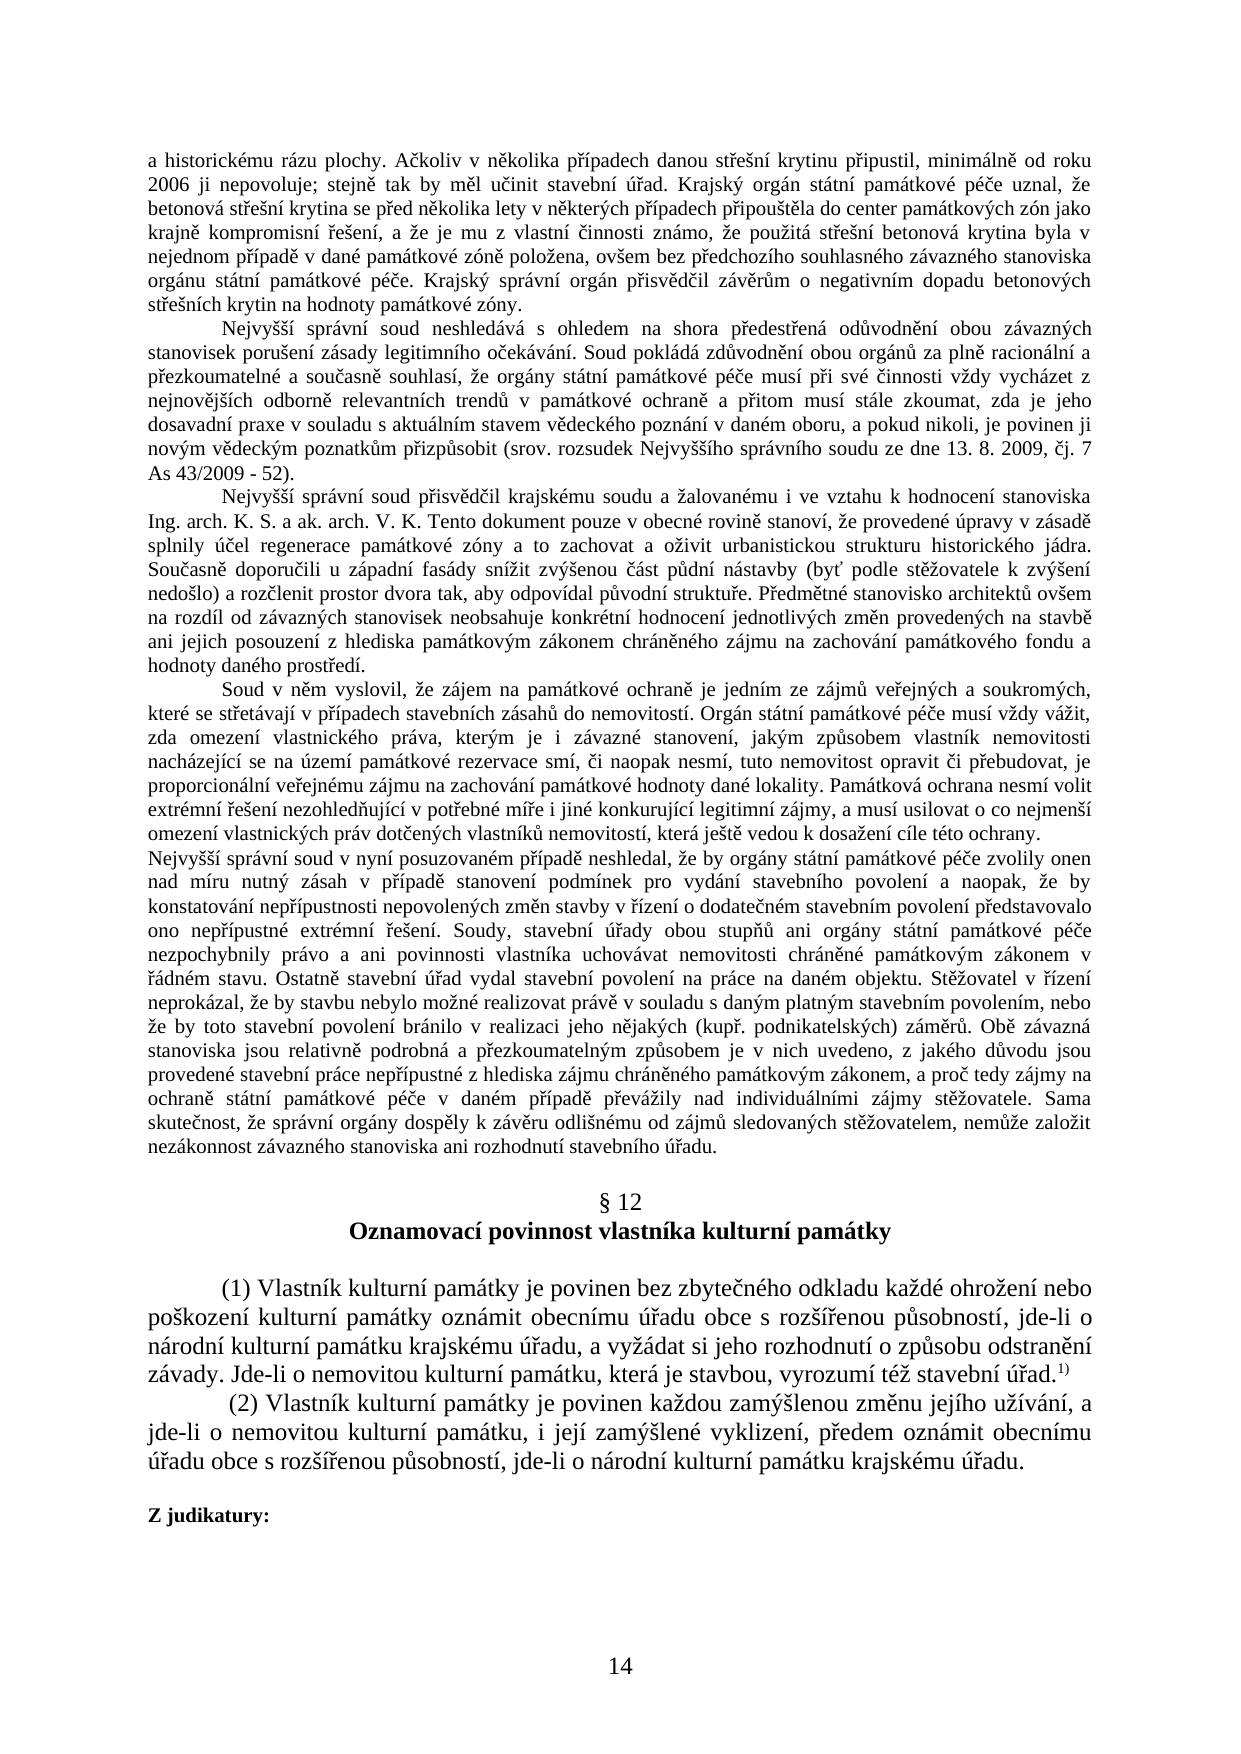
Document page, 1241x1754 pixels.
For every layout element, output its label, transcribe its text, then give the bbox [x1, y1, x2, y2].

text Z judikatury: [148, 1503, 1093, 1527]
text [148, 148, 1093, 316]
text Nejvyšší správní soud v nyní posuzovaném případě neshledal, že by orgány státní památkové péče zvolily onen nad míru nutný zásah v případě stanovení podmínek pro vydání stavebního povolení a naopak, že by konstatování nepřípustnosti nepovolených změn stavby v řízení o dodatečném stavebním povolení představovalo ono nepřípustné extrémní řešení. Soudy, stavební úřady obou stupňů ani orgány státní památkové péče nezpochybnily právo a ani povinnosti vlastníka uchovávat nemovitosti chráněné památkovým zákonem v řádném stavu. Ostatně stavební úřad vydal stavební povolení na práce na daném objektu. Stěžovatel v řízení neprokázal, že by stavbu nebylo možné realizovat právě v souladu s daným platným stavebním povolením, nebo že by toto stavební povolení bránilo v realizaci jeho nějakých (kupř. podnikatelských) záměrů. Obě závazná stanoviska jsou relativně podrobná a přezkoumatelným způsobem je v nich uvedeno, z jakého důvodu jsou provedené stavební práce nepřípustné z hlediska zájmu chráněného památkovým zákonem, a proč tedy zájmy na ochraně státní památkové péče v daném případě převážily nad individuálními zájmy stěžovatele. Sama skutečnost, že správní orgány dospěly k závěru odlišnému od zájmů sledovaných stěžovatelem, nemůže založit nezákonnost závazného stanoviska ani rozhodnutí stavebního úřadu. [148, 845, 1093, 1158]
text § 12 [148, 1187, 1093, 1216]
text Oznamovací povinnost vlastníka kulturní památky [148, 1216, 1093, 1244]
text Soud v něm vyslovil, že zájem na památkové ochraně je jedním ze zájmů veřejných a soukromých, které se střetávají v případech stavebních zásahů do nemovitostí. Orgán státní památkové péče musí vždy vážit, zda omezení vlastnického práva, kterým je i závazné stanovení, jakým způsobem vlastník nemovitosti nacházející se na území památkové rezervace smí, či naopak nesmí, tuto nemovitost opravit či přebudovat, je proporcionální veřejnému zájmu na zachování památkové hodnoty dané lokality. Památková ochrana nesmí volit extrémní řešení nezohledňující v potřebné míře i jiné konkurující legitimní zájmy, a musí usilovat o co nejmenší omezení vlastnických práv dotčených vlastníků nemovitostí, která ještě vedou k dosažení cíle této ochrany. [148, 677, 1093, 845]
text (2) Vlastník kulturní památky je povinen každou zamýšlenou změnu jejího užívání, a jde-li o nemovitou kulturní památku, i její zamýšlené vyklizení, předem oznámit obecnímu úřadu obce s rozšířenou působností, jde-li o národní kulturní památku krajskému úřadu. [148, 1388, 1093, 1474]
text (1) Vlastník kulturní památky je povinen bez zbytečného odkladu každé ohrožení nebo poškození kulturní památky oznámit obecnímu úřadu obce s rozšířenou působností, jde-li o národní kulturní památku krajskému úřadu, a vyžádat si jeho rozhodnutí o způsobu odstranění závady. Jde-li o nemovitou kulturní památku, která je stavbou, vyrozumí též stavební úřad.1) [148, 1273, 1093, 1388]
text Nejvyšší správní soud neshledává s ohledem na shora předestřená odůvodnění obou závazných stanovisek porušení zásady legitimního očekávání. Soud pokládá zdůvodnění obou orgánů za plně racionální a přezkoumatelné a současně souhlasí, že orgány státní památkové péče musí při své činnosti vždy vycházet z nejnovějších odborně relevantních trendů v památkové ochraně a přitom musí stále zkoumat, zda je jeho dosavadní praxe v souladu s aktuálním stavem vědeckého poznání v daném oboru, a pokud nikoli, je povinen ji novým vědeckým poznatkům přizpůsobit (srov. rozsudek Nejvyššího správního soudu ze dne 13. 8. 2009, čj. 7 As 43/2009 - 52). [148, 316, 1093, 484]
text Nejvyšší správní soud přisvědčil krajskému soudu a žalovanému i ve vztahu k hodnocení stanoviska Ing. arch. K. S. a ak. arch. V. K. Tento dokument pouze v obecné rovině stanoví, že provedené úpravy v zásadě splnily účel regenerace památkové zóny a to zachovat a oživit urbanistickou strukturu historického jádra. Současně doporučili u západní fasády snížit zvýšenou část půdní nástavby (byť podle stěžovatele k zvýšení nedošlo) a rozčlenit prostor dvora tak, aby odpovídal původní struktuře. Předmětné stanovisko architektů ovšem na rozdíl od závazných stanovisek neobsahuje konkrétní hodnocení jednotlivých změn provedených na stavbě ani jejich posouzení z hlediska památkovým zákonem chráněného zájmu na zachování památkového fondu a hodnoty daného prostředí. [148, 484, 1093, 677]
